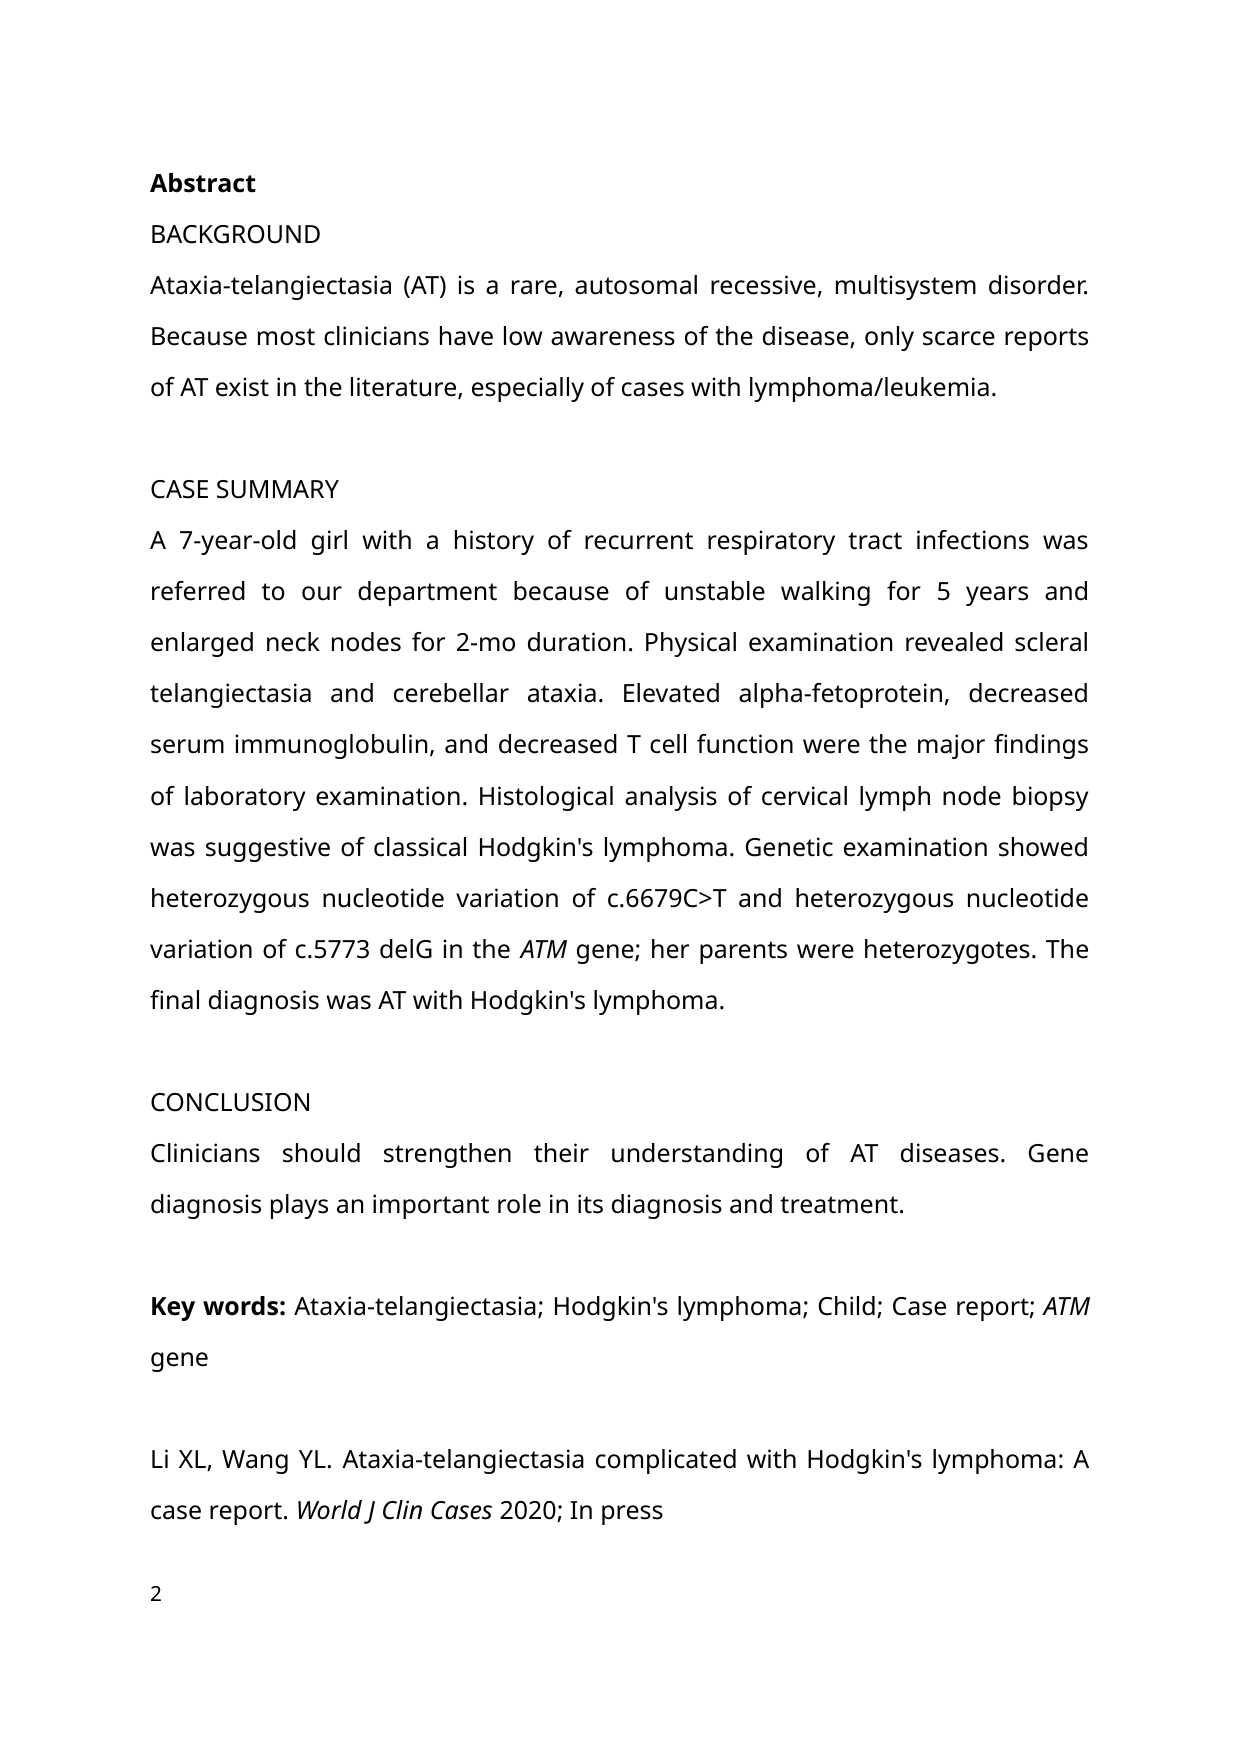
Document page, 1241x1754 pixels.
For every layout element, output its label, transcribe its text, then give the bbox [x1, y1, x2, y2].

text Abstract [150, 166, 1090, 200]
text Clinicians should strengthen their understanding of AT diseases. Gene diagnosis plays an important role in its diagnosis and treatment. [150, 1135, 1090, 1221]
text Li XL, Wang YL. Ataxia-telangiectasia complicated with Hodgkin's lymphoma: A case report. World J Clin Cases 2020; In press [150, 1442, 1090, 1527]
text Key words: Ataxia-telangiectasia; Hodgkin's lymphoma; Child; Case report; ATM gene [150, 1288, 1090, 1374]
text CONCLUSION [150, 1084, 1090, 1118]
text Ataxia-telangiectasia (AT) is a rare, autosomal recessive, multisystem disorder. Because most clinicians have low awareness of the disease, only scarce reports of AT exist in the literature, especially of cases with lymphoma/leukemia. [150, 268, 1090, 404]
text CASE SUMMARY [150, 472, 1090, 506]
text A 7-year-old girl with a history of recurrent respiratory tract infections was referred to our department because of unstable walking for 5 years and enlarged neck nodes for 2-mo duration. Physical examination revealed scleral telangiectasia and cerebellar ataxia. Elevated alpha-fetoprotein, decreased serum immunoglobulin, and decreased T cell function were the major findings of laboratory examination. Histological analysis of cervical lymph node biopsy was suggestive of classical Hodgkin's lymphoma. Genetic examination showed heterozygous nucleotide variation of c.6679C>T and heterozygous nucleotide variation of c.5773 delG in the ATM gene; her parents were heterozygotes. The final diagnosis was AT with Hodgkin's lymphoma. [150, 523, 1090, 1016]
text BACKGROUND [150, 217, 1090, 251]
